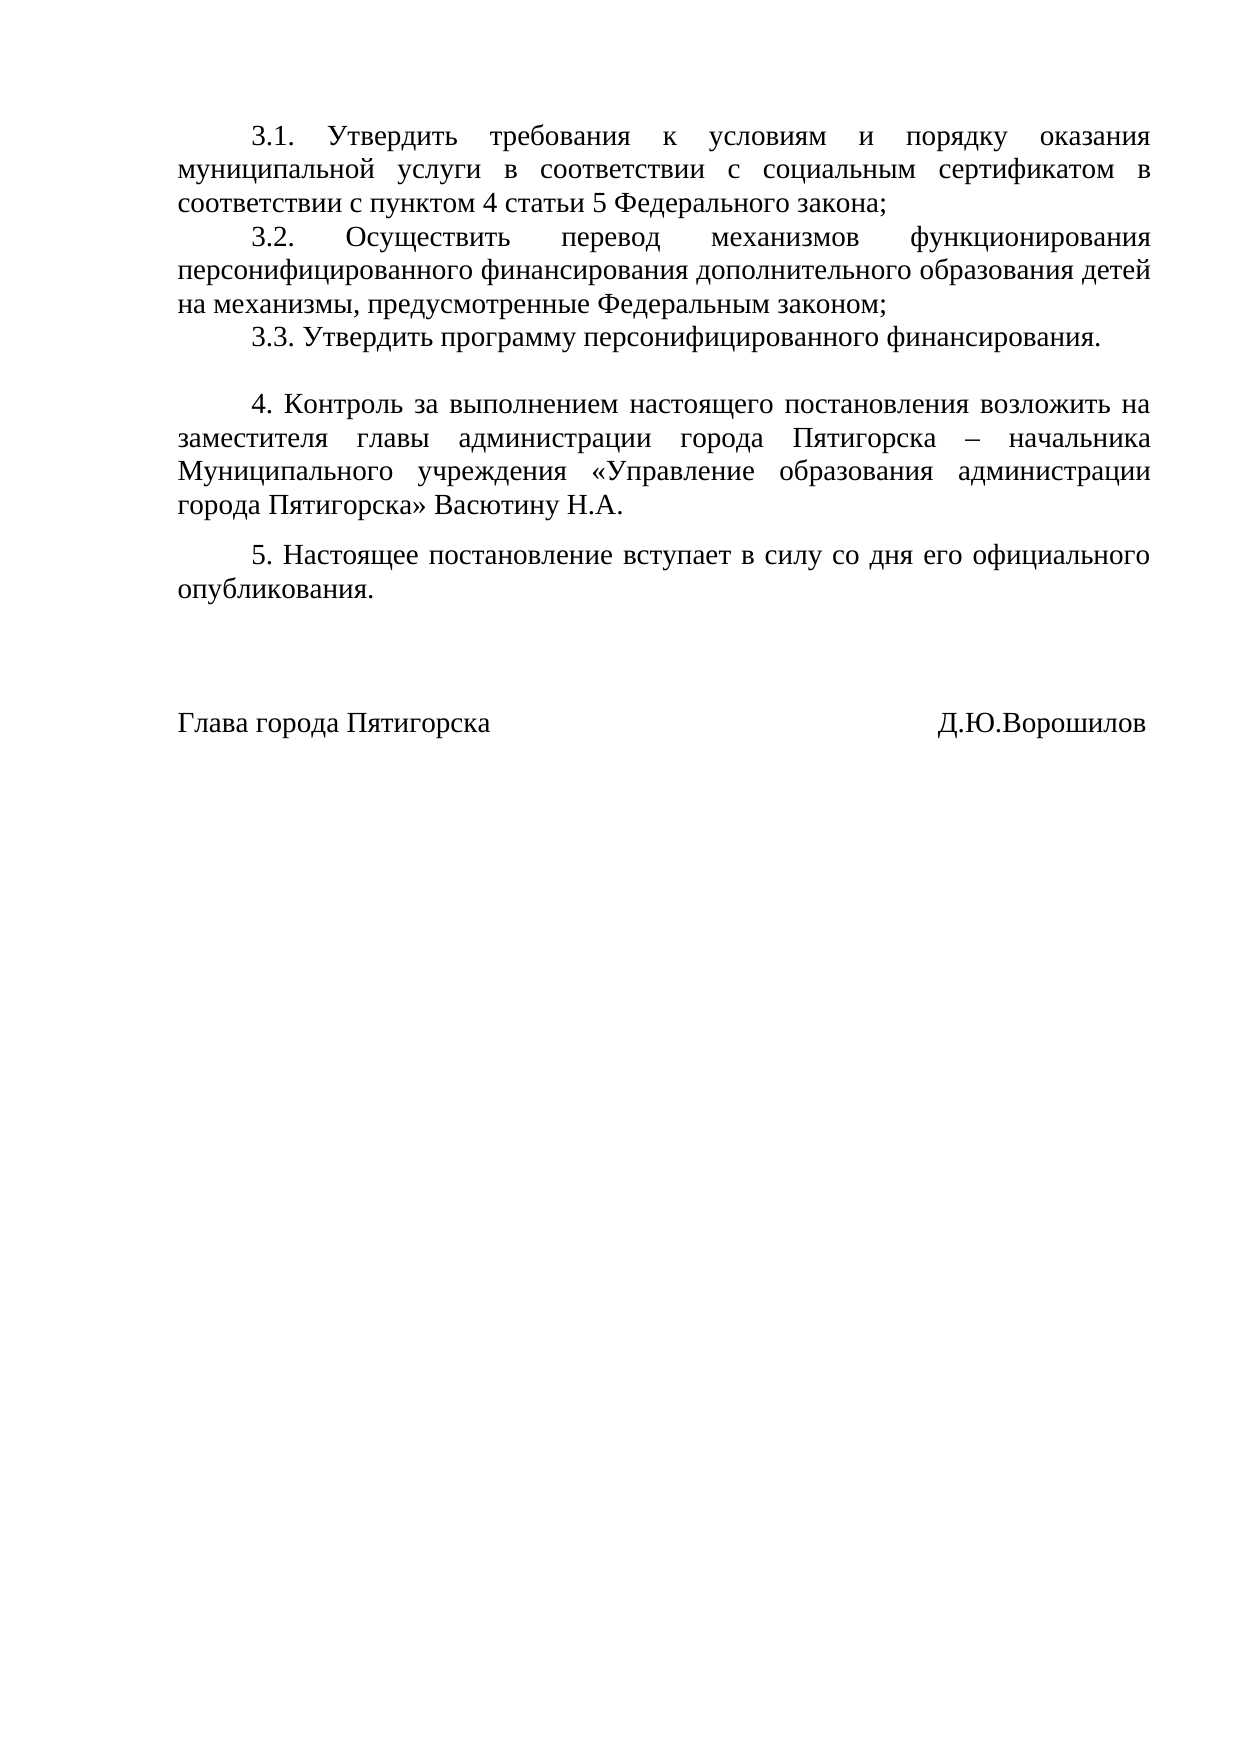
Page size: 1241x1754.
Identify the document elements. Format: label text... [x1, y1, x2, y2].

text 3.1. Утвердить требования к условиям и порядку оказания муниципальной услуги в соответствии с социальным сертификатом в соответствии с пунктом 4 статьи 5 Федерального закона; [177, 118, 1152, 219]
text 3.3. Утвердить программу персонифицированного финансирования. [177, 319, 1152, 353]
list Глава города Пятигорска Д.Ю.Ворошилов [177, 705, 1152, 738]
text 4. Контроль за выполнением настоящего постановления возложить на заместителя главы администрации города Пятигорска – начальника Муниципального учреждения «Управление образования администрации города Пятигорска» Васютину Н.А. [177, 386, 1152, 521]
text 3.2. Осуществить перевод механизмов функционирования персонифицированного финансирования дополнительного образования детей на механизмы, предусмотренные Федеральным законом; [177, 219, 1152, 319]
text 5. Настоящее постановление вступает в силу со дня его официального опубликования. [177, 537, 1152, 604]
